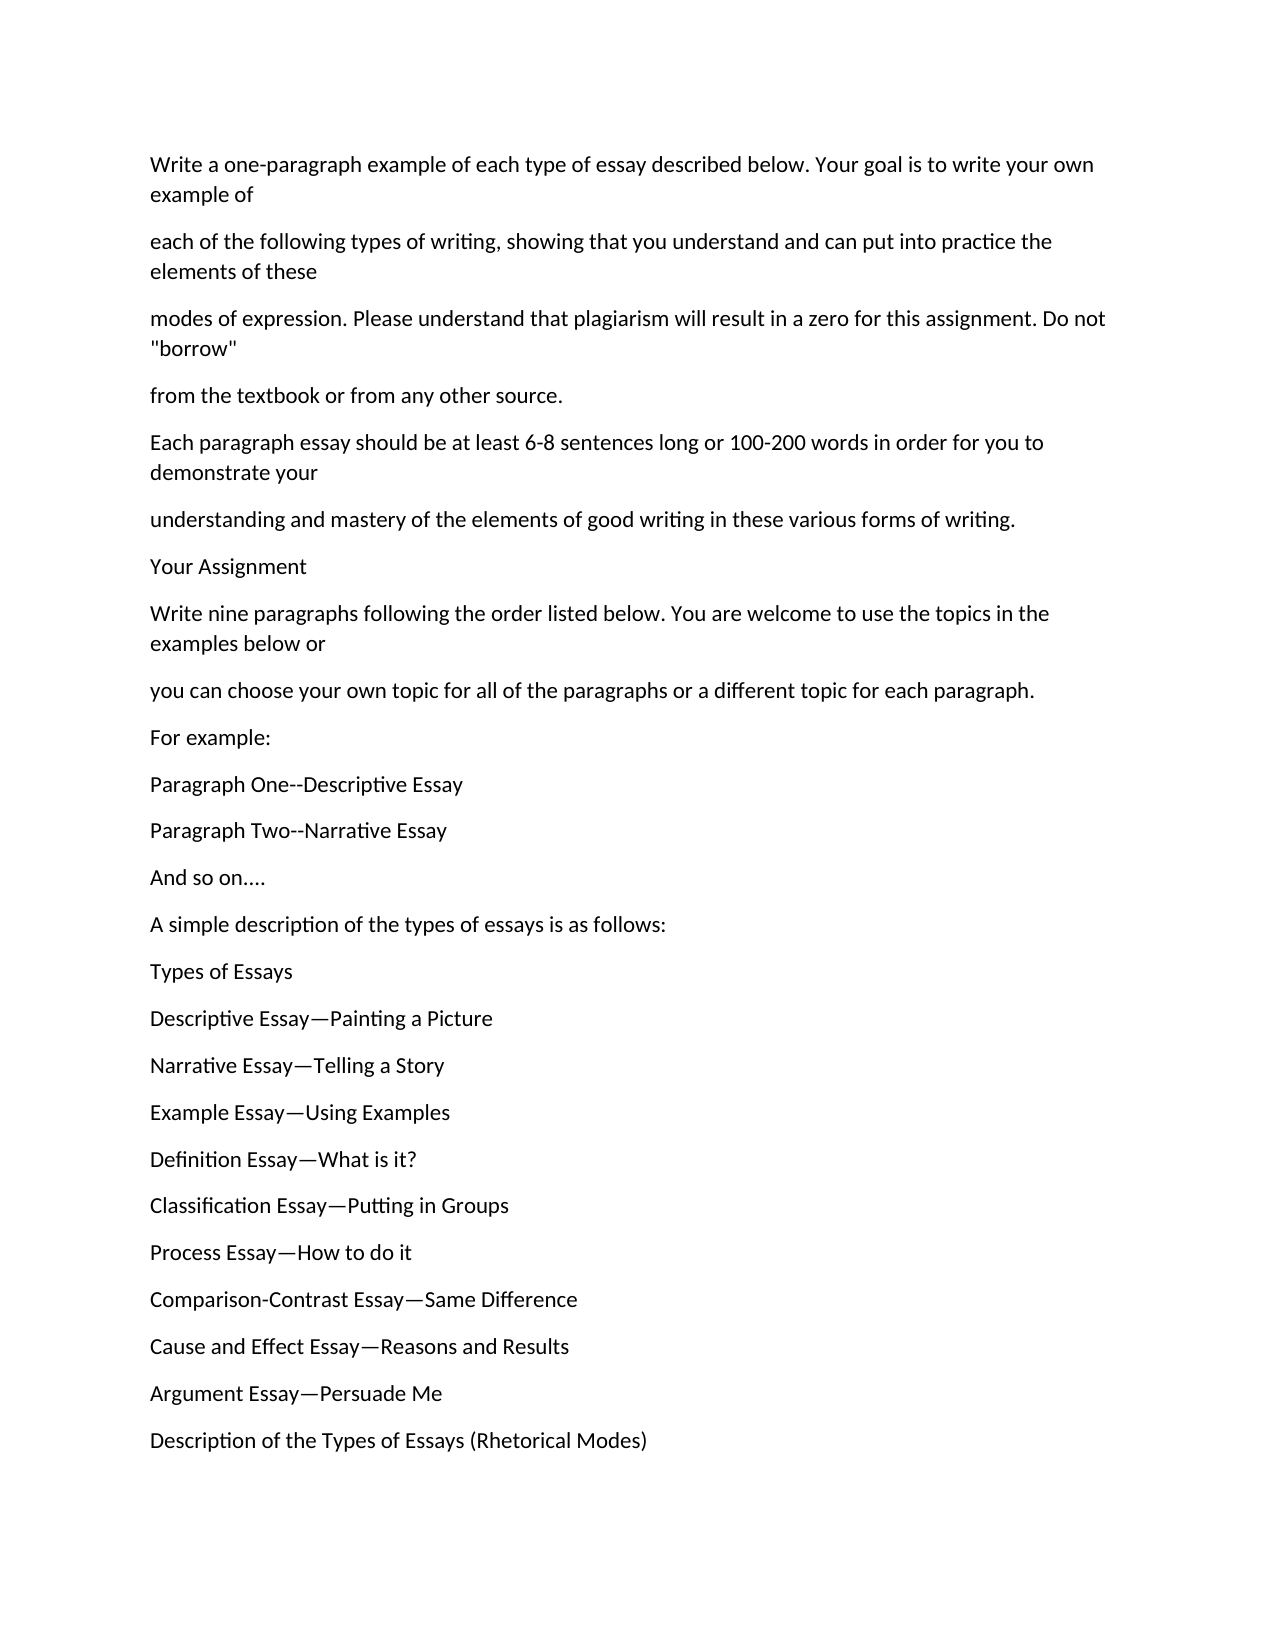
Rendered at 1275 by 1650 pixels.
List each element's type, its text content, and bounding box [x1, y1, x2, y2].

text Process Essay—How to do it [150, 1238, 1125, 1267]
text Each paragraph essay should be at least 6-8 sentences long or 100-200 words in order for you to demonstrate your [150, 428, 1125, 486]
text Your Assignment [150, 552, 1125, 580]
text you can choose your own topic for all of the paragraphs or a different topic for each paragraph. [150, 676, 1125, 704]
text Description of the Types of Essays (Rhetorical Modes) [150, 1426, 1125, 1454]
text Paragraph Two--Narrative Essay [150, 817, 1125, 845]
text Classification Essay—Putting in Groups [150, 1192, 1125, 1220]
text Paragraph One--Descriptive Essay [150, 770, 1125, 798]
text For example: [150, 723, 1125, 751]
text Types of Essays [150, 957, 1125, 985]
text Write a one-paragraph example of each type of essay described below. Your goal is to write your own example of [150, 150, 1125, 208]
text Write nine paragraphs following the order listed below. You are welcome to use the topics in the examples below or [150, 599, 1125, 657]
text modes of expression. Please understand that plagiarism will result in a zero for this assignment. Do not "borrow" [150, 304, 1125, 362]
text Argument Essay—Persuade Me [150, 1379, 1125, 1407]
text from the textbook or from any other source. [150, 381, 1125, 409]
text understanding and mastery of the elements of good writing in these various forms of writing. [150, 505, 1125, 533]
text A simple description of the types of essays is as follows: [150, 910, 1125, 938]
text Comparison-Contrast Essay—Same Difference [150, 1285, 1125, 1313]
text And so on.... [150, 863, 1125, 892]
text Narrative Essay—Telling a Story [150, 1051, 1125, 1079]
text Example Essay—Using Examples [150, 1098, 1125, 1126]
text each of the following types of writing, showing that you understand and can put into practice the elements of these [150, 227, 1125, 285]
text Definition Essay—What is it? [150, 1145, 1125, 1173]
text Cause and Effect Essay—Reasons and Results [150, 1332, 1125, 1360]
text Descriptive Essay—Painting a Picture [150, 1004, 1125, 1032]
